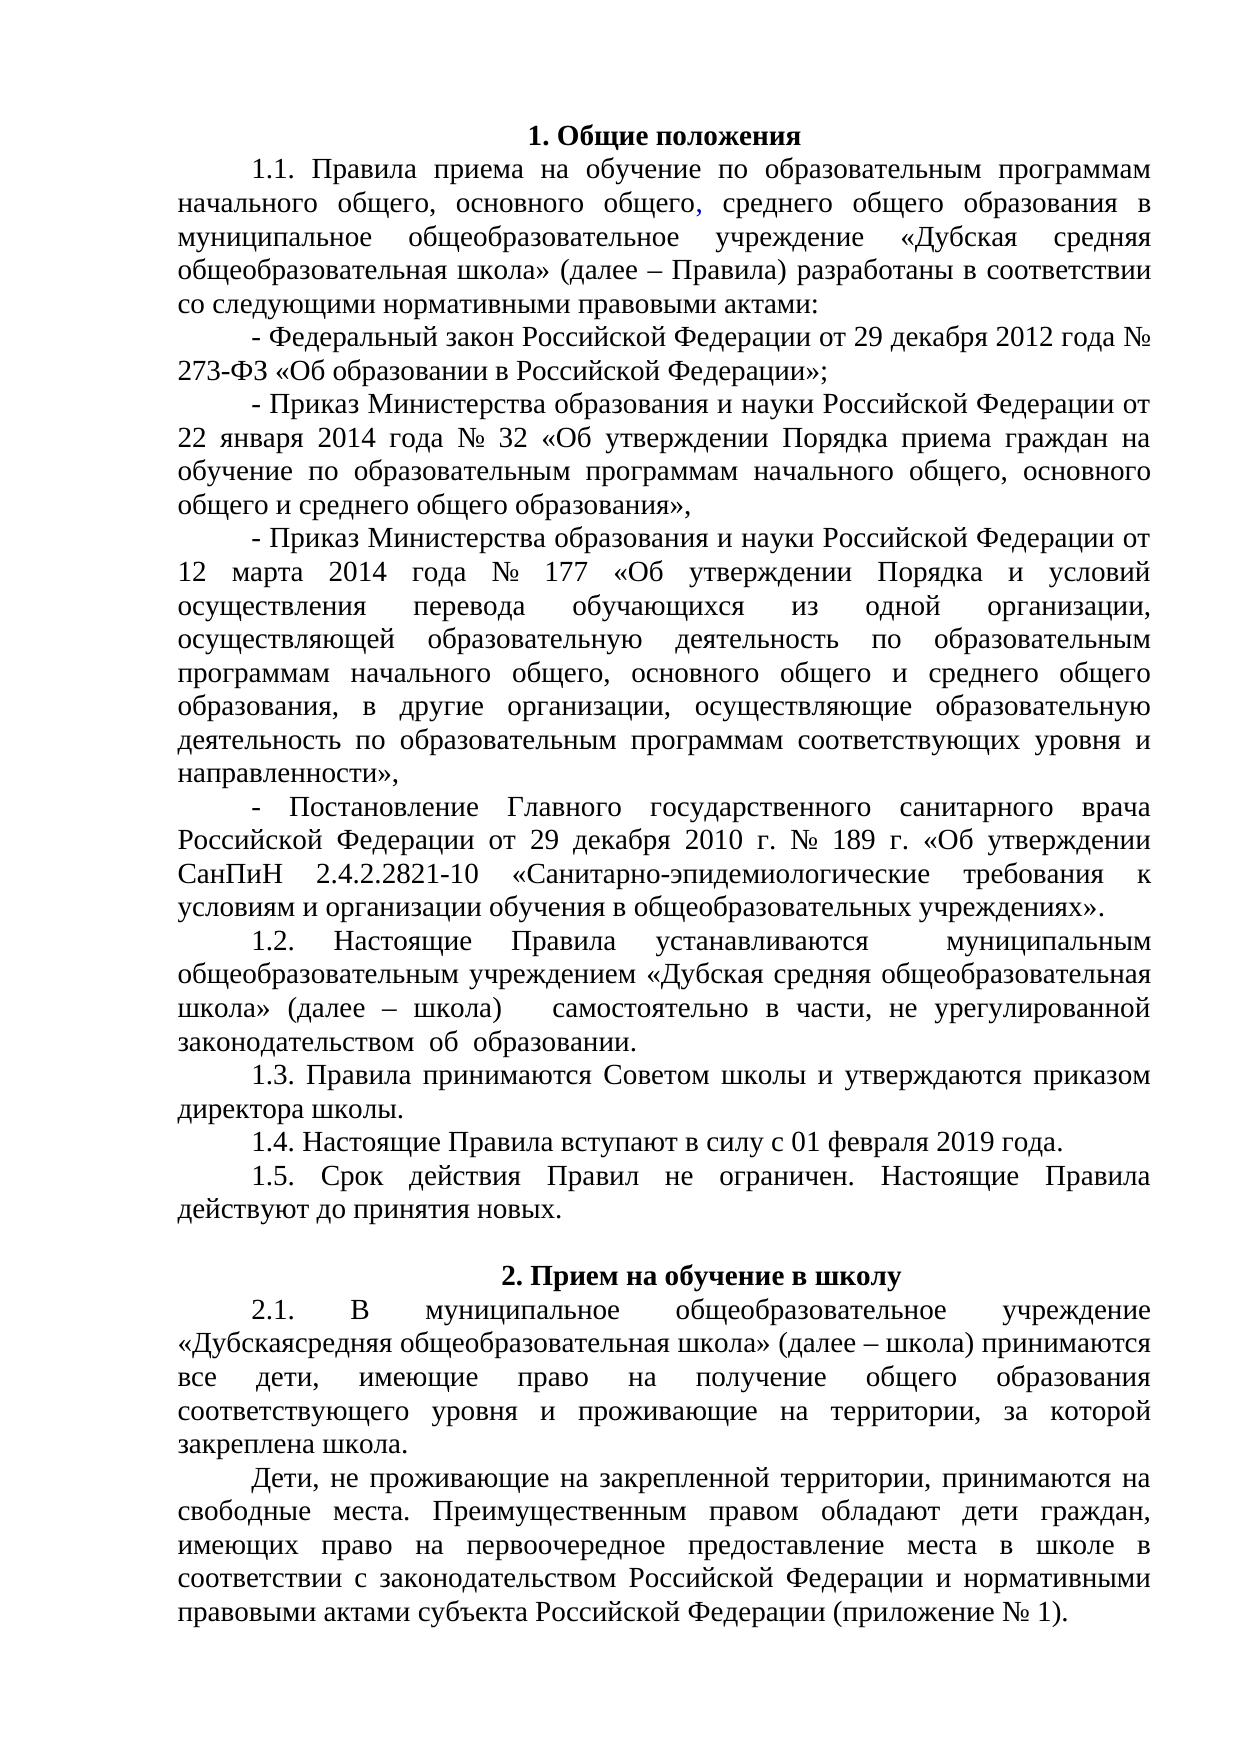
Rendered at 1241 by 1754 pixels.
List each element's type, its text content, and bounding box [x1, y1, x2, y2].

text 1.1. Правила приема на обучение по образовательным программам начального общего, основного общего, среднего общего образования в муниципальное общеобразовательное учреждение «Дубская средняя общеобразовательная школа» (далее – Правила) разработаны в соответствии со следующими нормативными правовыми актами: [177, 152, 1152, 319]
text 2.1. В муниципальное общеобразовательное учреждение «Дубскаясредняя общеобразовательная школа» (далее – школа) принимаются все дети, имеющие право на получение общего образования соответствующего уровня и проживающие на территории, за которой закреплена школа. [177, 1292, 1152, 1460]
text 1.2. Настоящие Правила устанавливаются муниципальным общеобразовательным учреждением «Дубская средняя общеобразовательная школа» (далее – школа) самостоятельно в части, не урегулированной законодательством об образовании. [177, 923, 1152, 1057]
text 1.5. Срок действия Правил не ограничен. Настоящие Правила действуют до принятия новых. [177, 1158, 1152, 1225]
text - Постановление Главного государственного санитарного врача Российской Федерации от 29 декабря . № . «Об утверждении СанПиН 2.4.2.2821-10 «Санитарно-эпидемиологические требования к условиям и организации обучения в общеобразовательных учреждениях». [177, 789, 1152, 923]
text 1.3. Правила принимаются Советом школы и утверждаются приказом директора школы. [177, 1057, 1152, 1124]
text - Федеральный закон Российской Федерации от 29 декабря 2012 года № 273-ФЗ «Об образовании в Российской Федерации»; [177, 319, 1152, 386]
text - Приказ Министерства образования и науки Российской Федерации от 12 марта 2014 года № 177 «Об утверждении Порядка и условий осуществления перевода обучающихся из одной организации, осуществляющей образовательную деятельность по образовательным программам начального общего, основного общего и среднего общего образования, в другие организации, осуществляющие образовательную деятельность по образовательным программам соответствующих уровня и направленности», [177, 521, 1152, 789]
text 1. Общие положения [177, 118, 1152, 152]
text 2. Прием на обучение в школу [177, 1258, 1152, 1292]
text Дети, не проживающие на закрепленной территории, принимаются на свободные места. Преимущественным правом обладают дети граждан, имеющих право на первоочередное предоставление места в школе в соответствии с законодательством Российской Федерации и нормативными правовыми актами субъекта Российской Федерации (приложение № 1). [177, 1460, 1152, 1627]
text 1.4. Настоящие Правила вступают в силу с 01 февраля 2019 года. [177, 1124, 1152, 1158]
text - Приказ Министерства образования и науки Российской Федерации от 22 января 2014 года № 32 «Об утверждении Порядка приема граждан на обучение по образовательным программам начального общего, основного общего и среднего общего образования», [177, 386, 1152, 521]
